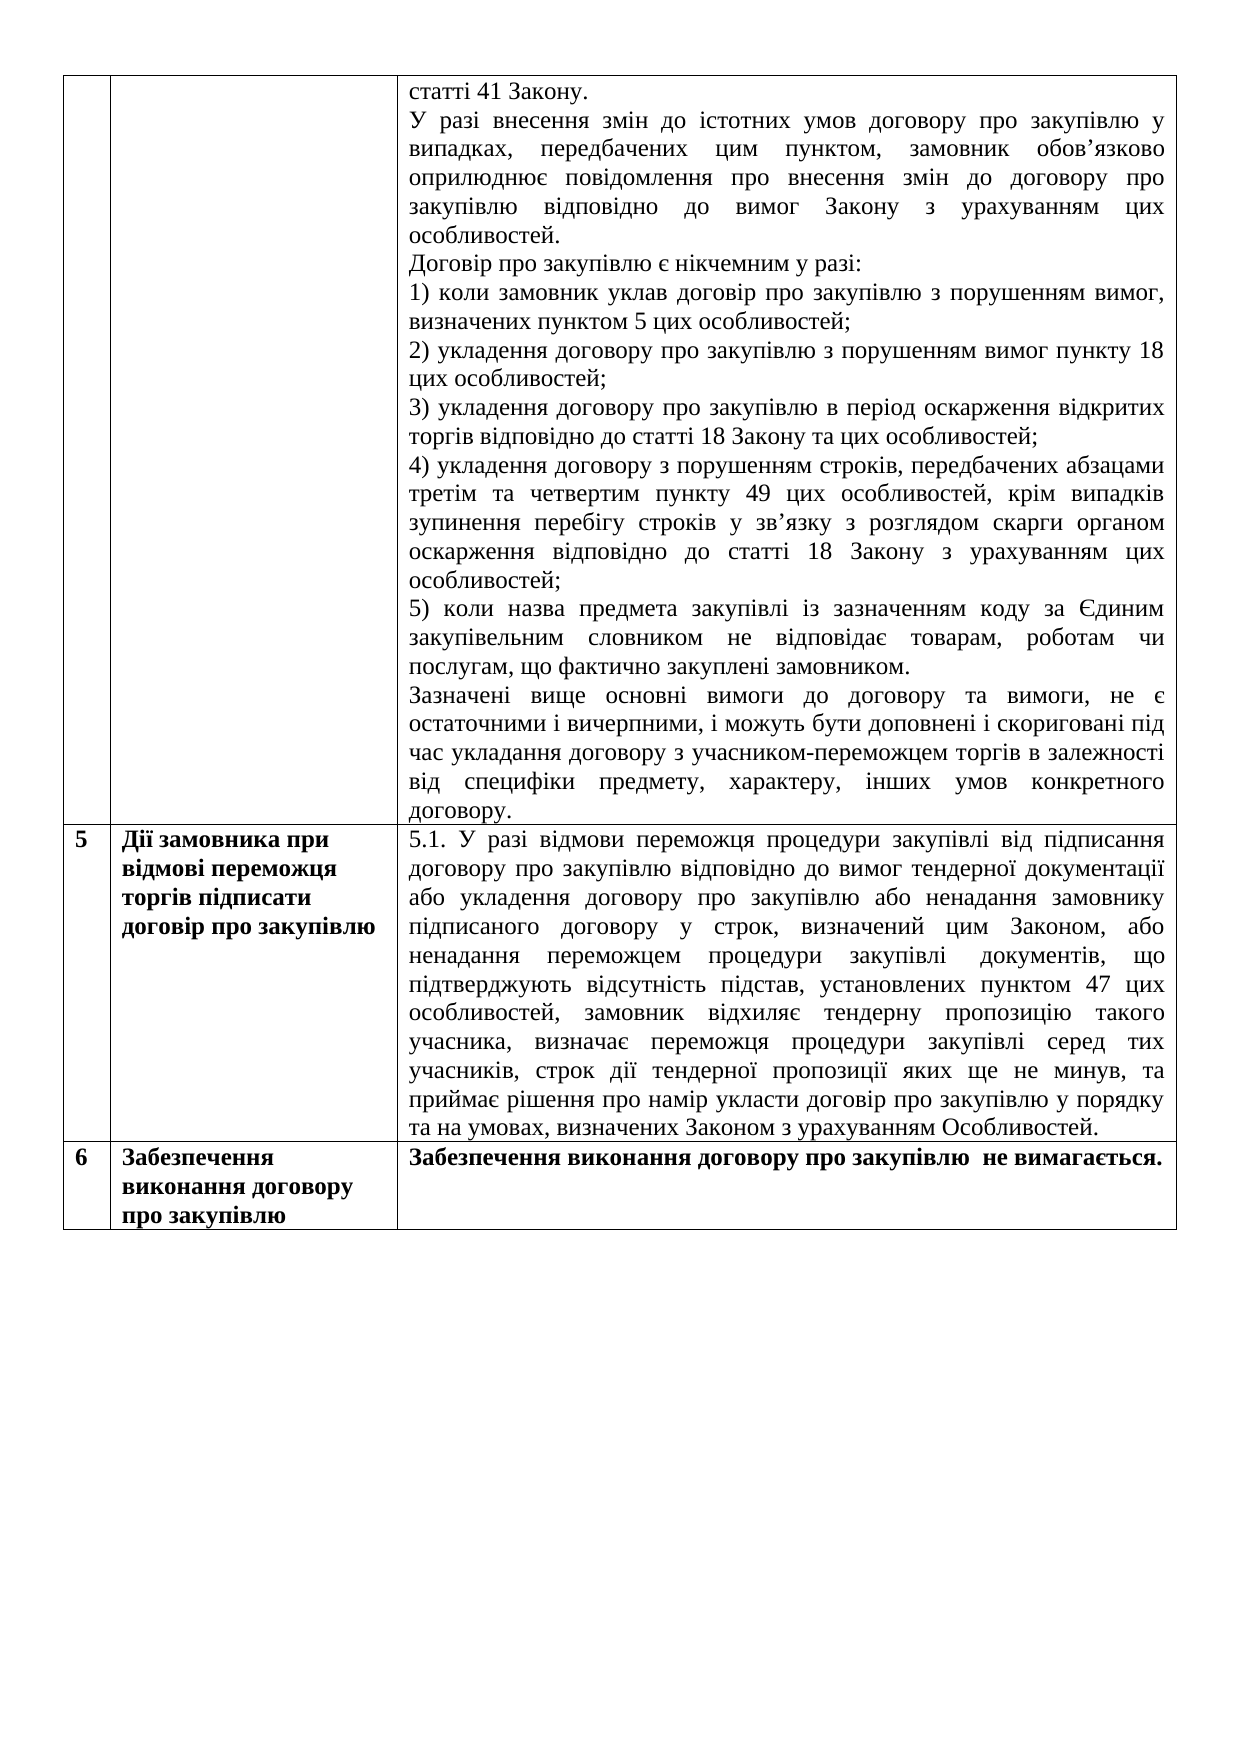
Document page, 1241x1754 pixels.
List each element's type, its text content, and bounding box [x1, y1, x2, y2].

table_cell 5.1. У разі відмови переможця процедури закупівлі від підписання договору про закупівлю відповідно до вимог тендерної документації або укладення договору про закупівлю або ненадання замовнику підписаного договору у строк, визначений цим Законом, або ненадання переможцем процедури закупівлі документів, що підтверджують відсутність підстав, установлених пунктом 47 цих особливостей, замовник відхиляє тендерну пропозицію такого учасника, визначає переможця процедури закупівлі серед тих учасників, строк дії тендерної пропозиції яких ще не минув, та приймає рішення про намір укласти договір про закупівлю у порядку та на умовах, визначених Законом з урахуванням Особливостей. [398, 825, 1176, 1141]
table_cell 4 [64, 76, 110, 823]
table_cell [398, 76, 1176, 823]
table_cell Забезпечення виконання договору про закупівлю [111, 1142, 397, 1228]
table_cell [111, 76, 397, 823]
table_cell Дії замовника при відмові переможця торгів підписати договір про закупівлю [111, 825, 397, 1141]
table_cell 5 [64, 825, 110, 1141]
table_cell 6 [64, 1142, 110, 1228]
table_cell Забезпечення виконання договору про закупівлю не вимагається. [398, 1142, 1176, 1228]
